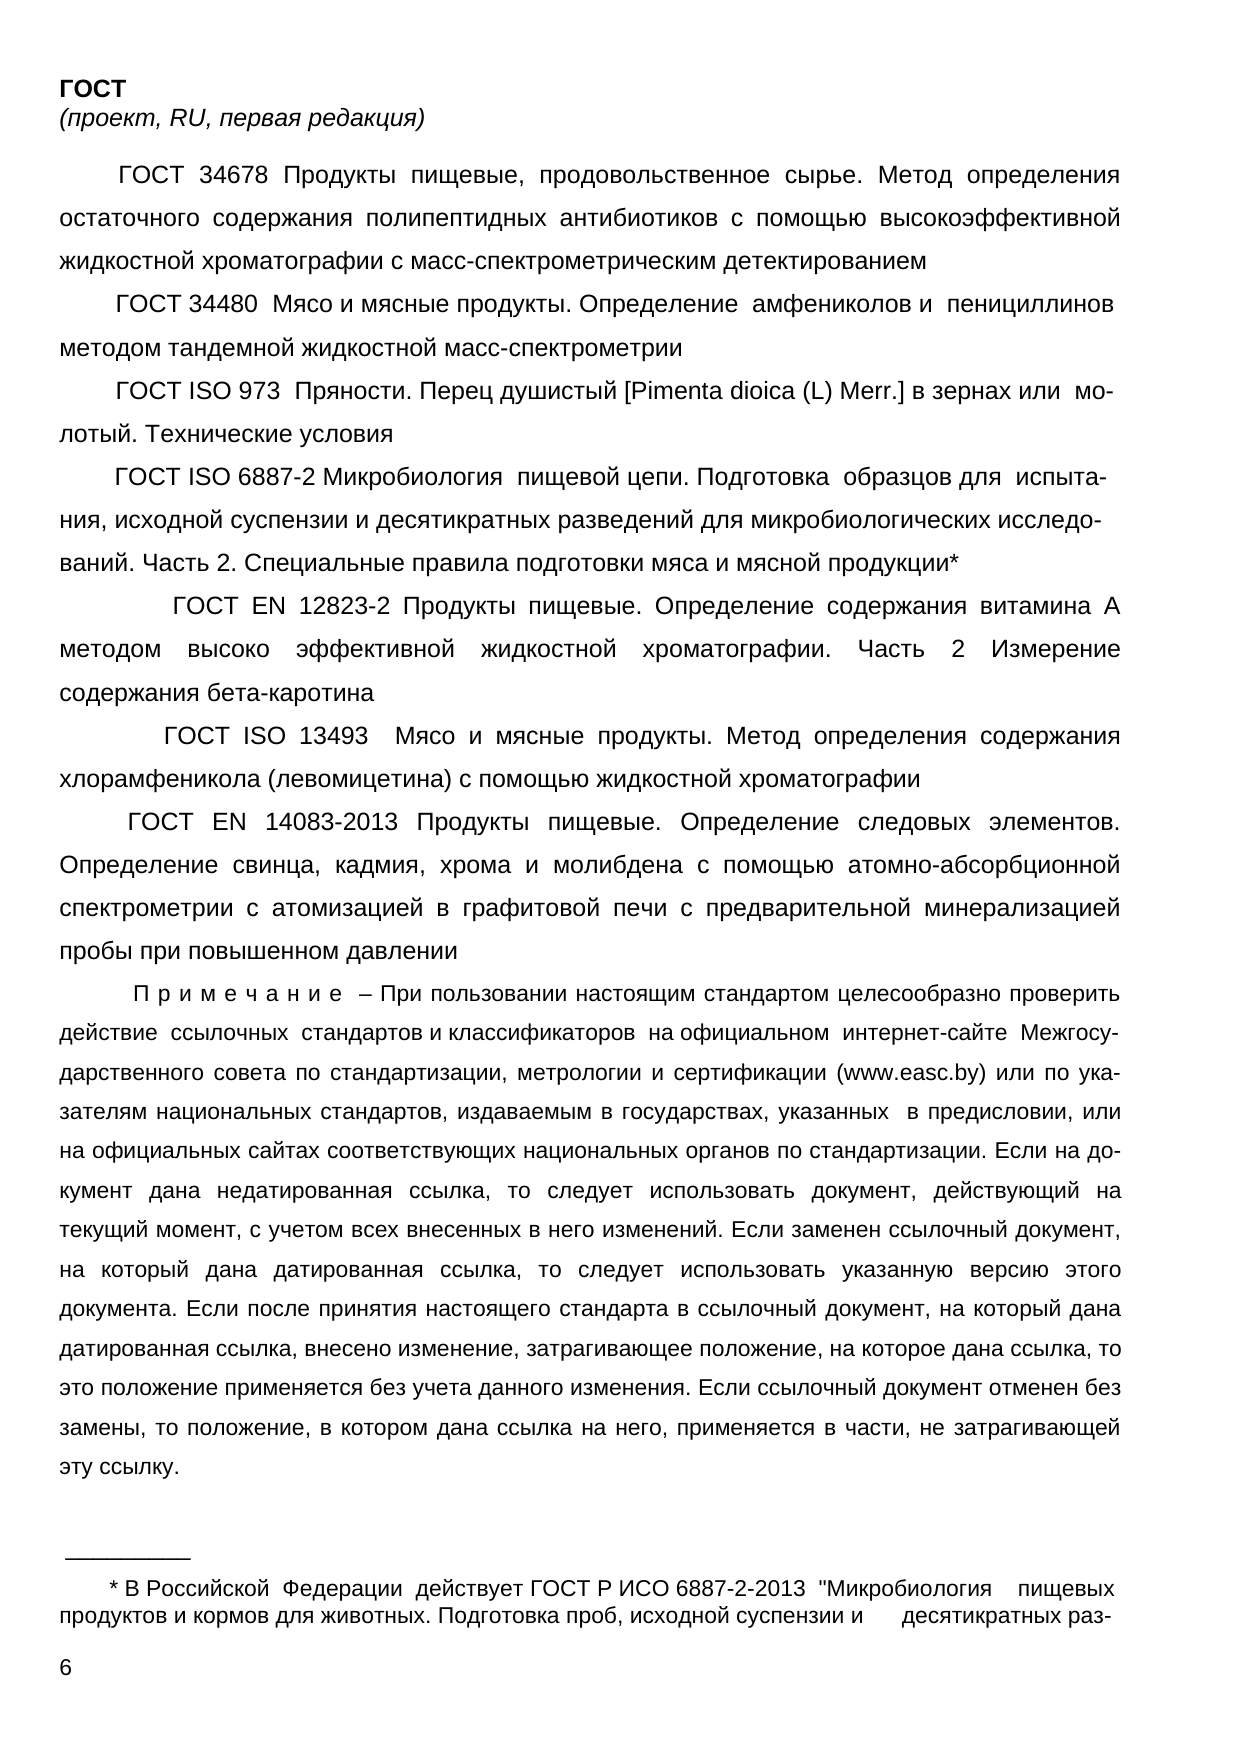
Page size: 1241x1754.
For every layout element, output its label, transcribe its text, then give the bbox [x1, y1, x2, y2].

text ГОСТ 34678 Продукты пищевые, продовольственное сырье. Метод определения остаточного содержания полипептидных антибиотиков с помощью высокоэффективной жидкостной хроматографии с масс-спектрометрическим детектированием [59, 160, 1122, 275]
text ГОСТ EN 14083-2013 Продукты пищевые. Определение следовых элементов. Определение свинца, кадмия, хрома и молибдена с помощью атомно-абсорбционной спектрометрии с атомизацией в графитовой печи с предварительной минерализацией пробы при повышенном давлении [59, 807, 1122, 965]
text _________ [59, 1532, 1122, 1561]
text П р и м е ч а н и е – При пользовании настоящим стандартом целесообразно проверить действие ссылочных стандартов и классификаторов на официальном интернет-сайте Межгосу- [59, 979, 1122, 1045]
text ГОСТ EN 12823-2 Продукты пищевые. Определение содержания витамина А методом высоко эффективной жидкостной хроматографии. Часть 2 Измерение содержания бета-каротина [59, 591, 1122, 706]
text ГОСТ ISO 13493 Мясо и мясные продукты. Метод определения содержания хлорамфеникола (левомицетина) с помощью жидкостной хроматографии [59, 721, 1122, 793]
text ГОСТ 34480 Мясо и мясные продукты. Определение амфениколов и пенициллинов методом тандемной жидкостной масс-спектрометрии [59, 289, 1122, 361]
text дарственного совета по стандартизации, метрологии и сертификации (www.easc.by) или по ука-зателям национальных стандартов, издаваемым в государствах, указанных в предисловии, или на официальных сайтах соответствующих национальных органов по стандартизации. Если на до-кумент дана недатированная ссылка, то следует использовать документ, действующий на текущий момент, с учетом всех внесенных в него изменений. Если заменен ссылочный документ, на который дана датированная ссылка, то следует использовать указанную версию этого документа. Если после принятия настоящего стандарта в ссылочный документ, на который дана датированная ссылка, внесено изменение, затрагивающее положение, на которое дана ссылка, то это положение применяется без учета данного изменения. Если ссылочный документ отменен без замены, то положение, в котором дана ссылка на него, применяется в части, не затрагивающей эту ссылку. [59, 1058, 1122, 1479]
text ГОСТ ISO 973 Пряности. Перец душистый [Pimenta dioica (L) Merr.] в зернах или мо-лотый. Технические условия ГОСТ ISO 6887-2 Микробиология пищевой цепи. Подготовка образцов для испыта-ния, исходной суспензии и десятикратных разведений для микробиологических исследо-ваний. Часть 2. Специальные правила подготовки мяса и мясной продукции* [59, 376, 1122, 577]
